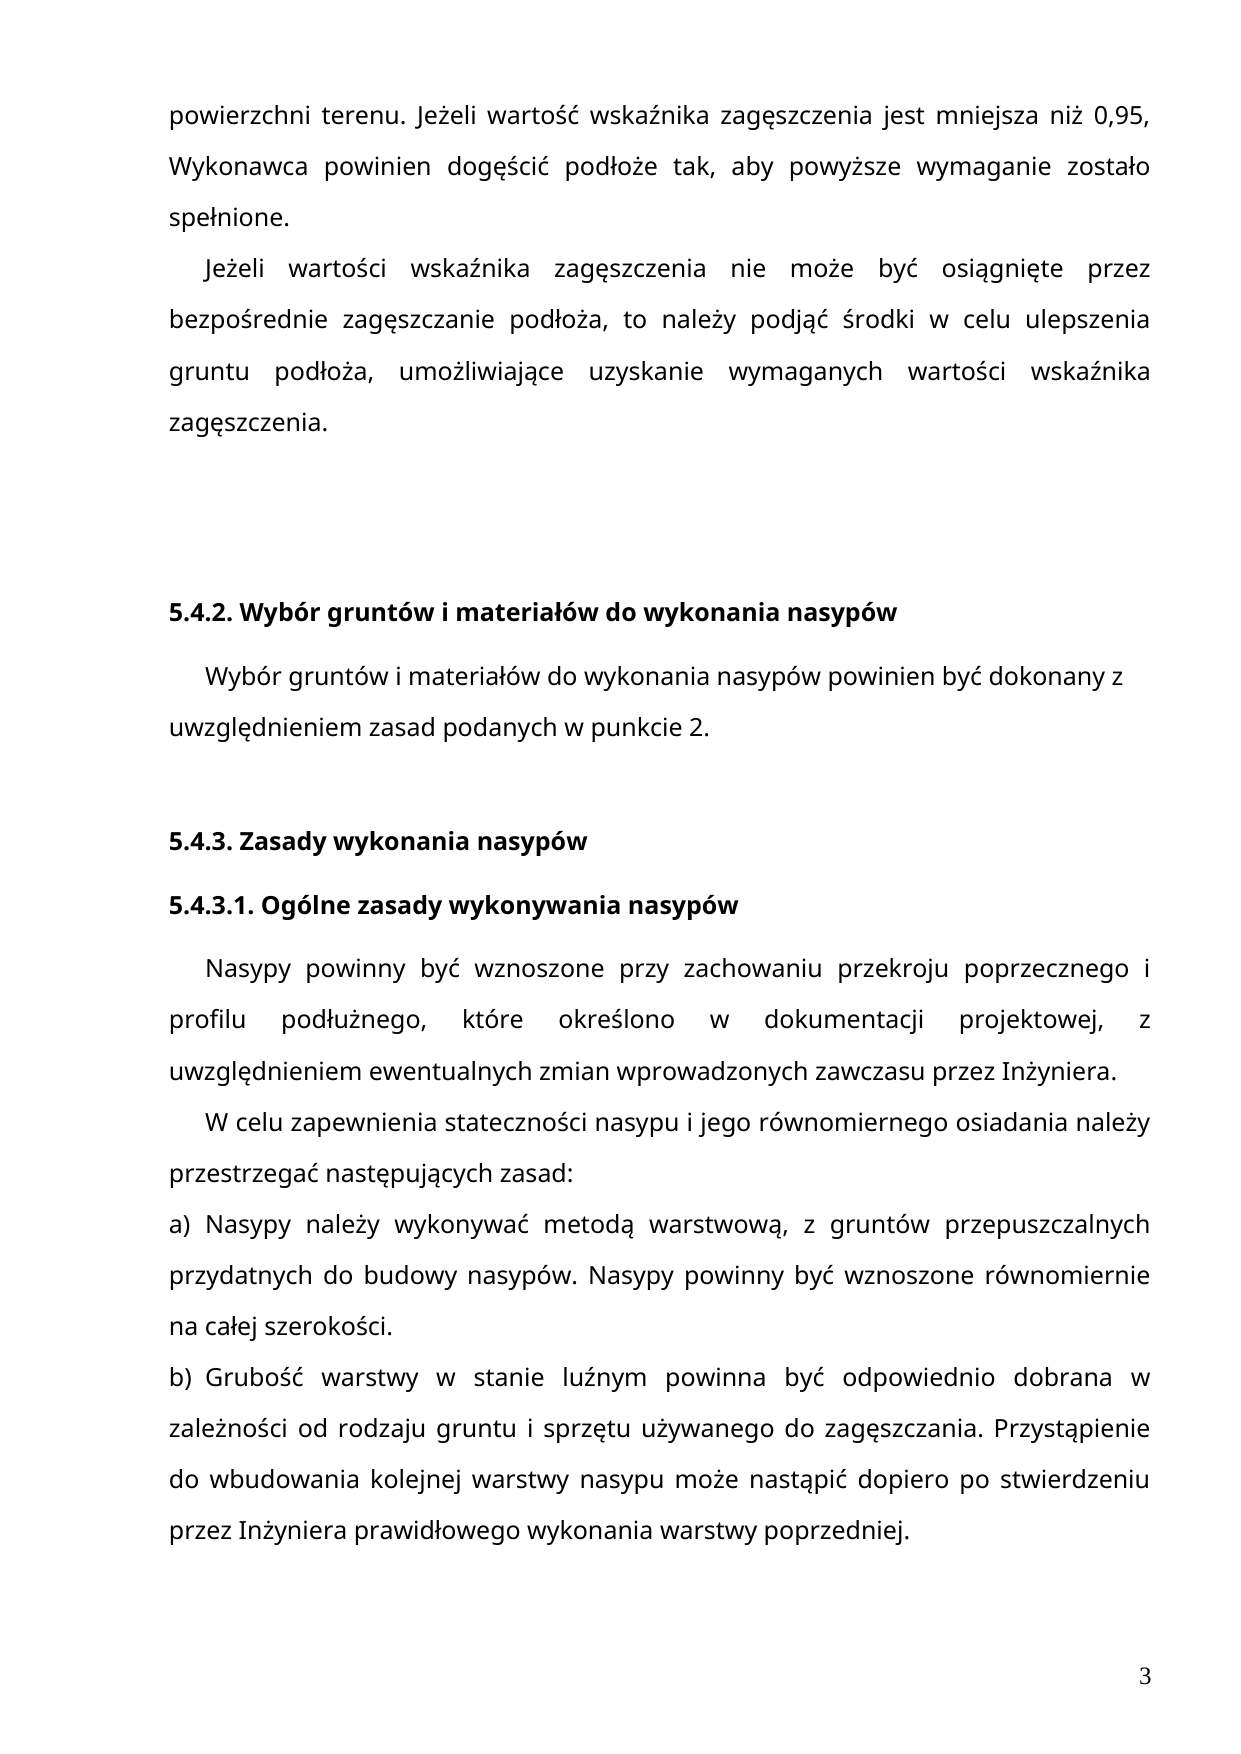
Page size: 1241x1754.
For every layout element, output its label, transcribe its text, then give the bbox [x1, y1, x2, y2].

text 5.4.2. Wybór gruntów i materiałów do wykonania nasypów [169, 595, 1152, 629]
text 5.4.3.1. Ogólne zasady wykonywania nasypów [169, 887, 1152, 922]
text Wybór gruntów i materiałów do wykonania nasypów powinien być dokonany z uwzględnieniem zasad podanych w punkcie 2. [169, 658, 1152, 743]
list Grubość warstwy w stanie luźnym powinna być odpowiednio dobrana w zależności od rodzaju gruntu i sprzętu używanego do zagęszczania. Przystąpienie do wbudowania kolejnej warstwy nasypu może nastąpić dopiero po stwierdzeniu przez Inżyniera prawidłowego wykonania warstwy poprzedniej. [169, 1359, 1152, 1547]
text Jeżeli wartości wskaźnika zagęszczenia nie może być osiągnięte przez bezpośrednie zagęszczanie podłoża, to należy podjąć środki w celu ulepszenia gruntu podłoża, umożliwiające uzyskanie wymaganych wartości wskaźnika zagęszczenia. [169, 251, 1152, 438]
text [169, 98, 1152, 234]
text W celu zapewnienia stateczności nasypu i jego równomiernego osiadania należy przestrzegać następujących zasad: [169, 1104, 1152, 1189]
text Nasypy powinny być wznoszone przy zachowaniu przekroju poprzecznego i profilu podłużnego, które określono w dokumentacji projektowej, z uwzględnieniem ewentualnych zmian wprowadzonych zawczasu przez Inżyniera. [169, 951, 1152, 1087]
text 5.4.3. Zasady wykonania nasypów [169, 824, 1152, 858]
list Nasypy należy wykonywać metodą warstwową, z gruntów przepuszczalnych przydatnych do budowy nasypów. Nasypy powinny być wznoszone równomiernie na całej szerokości. [169, 1206, 1152, 1342]
